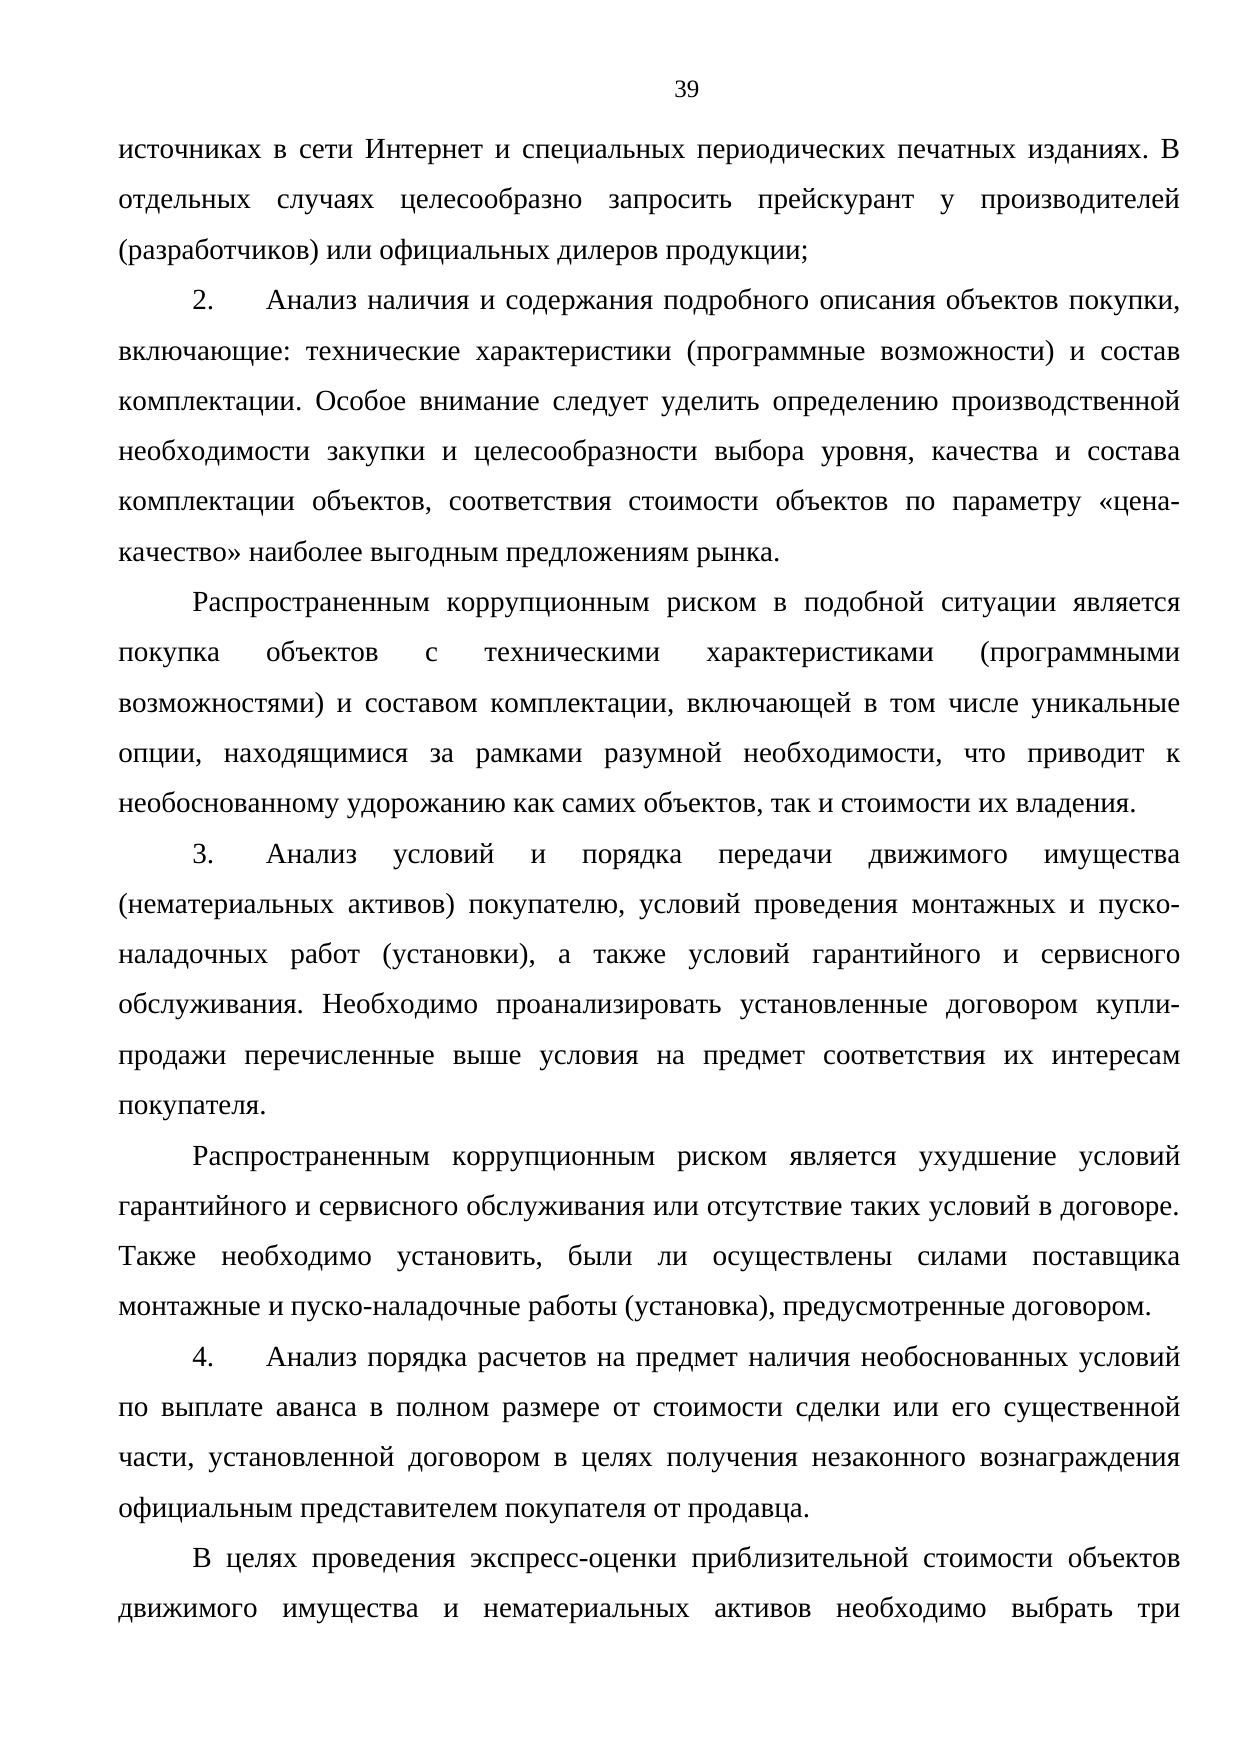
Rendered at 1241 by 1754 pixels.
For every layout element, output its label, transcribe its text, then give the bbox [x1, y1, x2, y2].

list Распространенным коррупционным риском в подобной ситуации является покупка объектов с техническими характеристиками (программными возможностями) и составом комплектации, включающей в том числе уникальные опции, находящимися за рамками разумной необходимости, что приводит к необоснованному удорожанию как самих объектов, так и стоимости их владения. [118, 584, 1181, 819]
list Анализ порядка расчетов на предмет наличия необоснованных условий по выплате аванса в полном размере от стоимости сделки или его существенной части, установленной договором в целях получения незаконного вознаграждения официальным представителем покупателя от продавца. [118, 1339, 1181, 1523]
list Анализ условий и порядка передачи движимого имущества (нематериальных активов) покупателю, условий проведения монтажных и пуско-наладочных работ (установки), а также условий гарантийного и сервисного обслуживания. Необходимо проанализировать установленные договором купли-продажи перечисленные выше условия на предмет соответствия их интересам покупателя. [118, 836, 1181, 1121]
list Распространенным коррупционным риском является ухудшение условий гарантийного и сервисного обслуживания или отсутствие таких условий в договоре. Также необходимо установить, были ли осуществлены силами поставщика монтажные и пуско-наладочные работы (установка), предусмотренные договором. [118, 1138, 1181, 1322]
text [118, 1540, 1181, 1624]
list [118, 131, 1181, 266]
list Анализ наличия и содержания подробного описания объектов покупки, включающие: технические характеристики (программные возможности) и состав комплектации. Особое внимание следует уделить определению производственной необходимости закупки и целесообразности выбора уровня, качества и состава комплектации объектов, соответствия стоимости объектов по параметру «цена-качество» наиболее выгодным предложениям рынка. [118, 282, 1181, 567]
